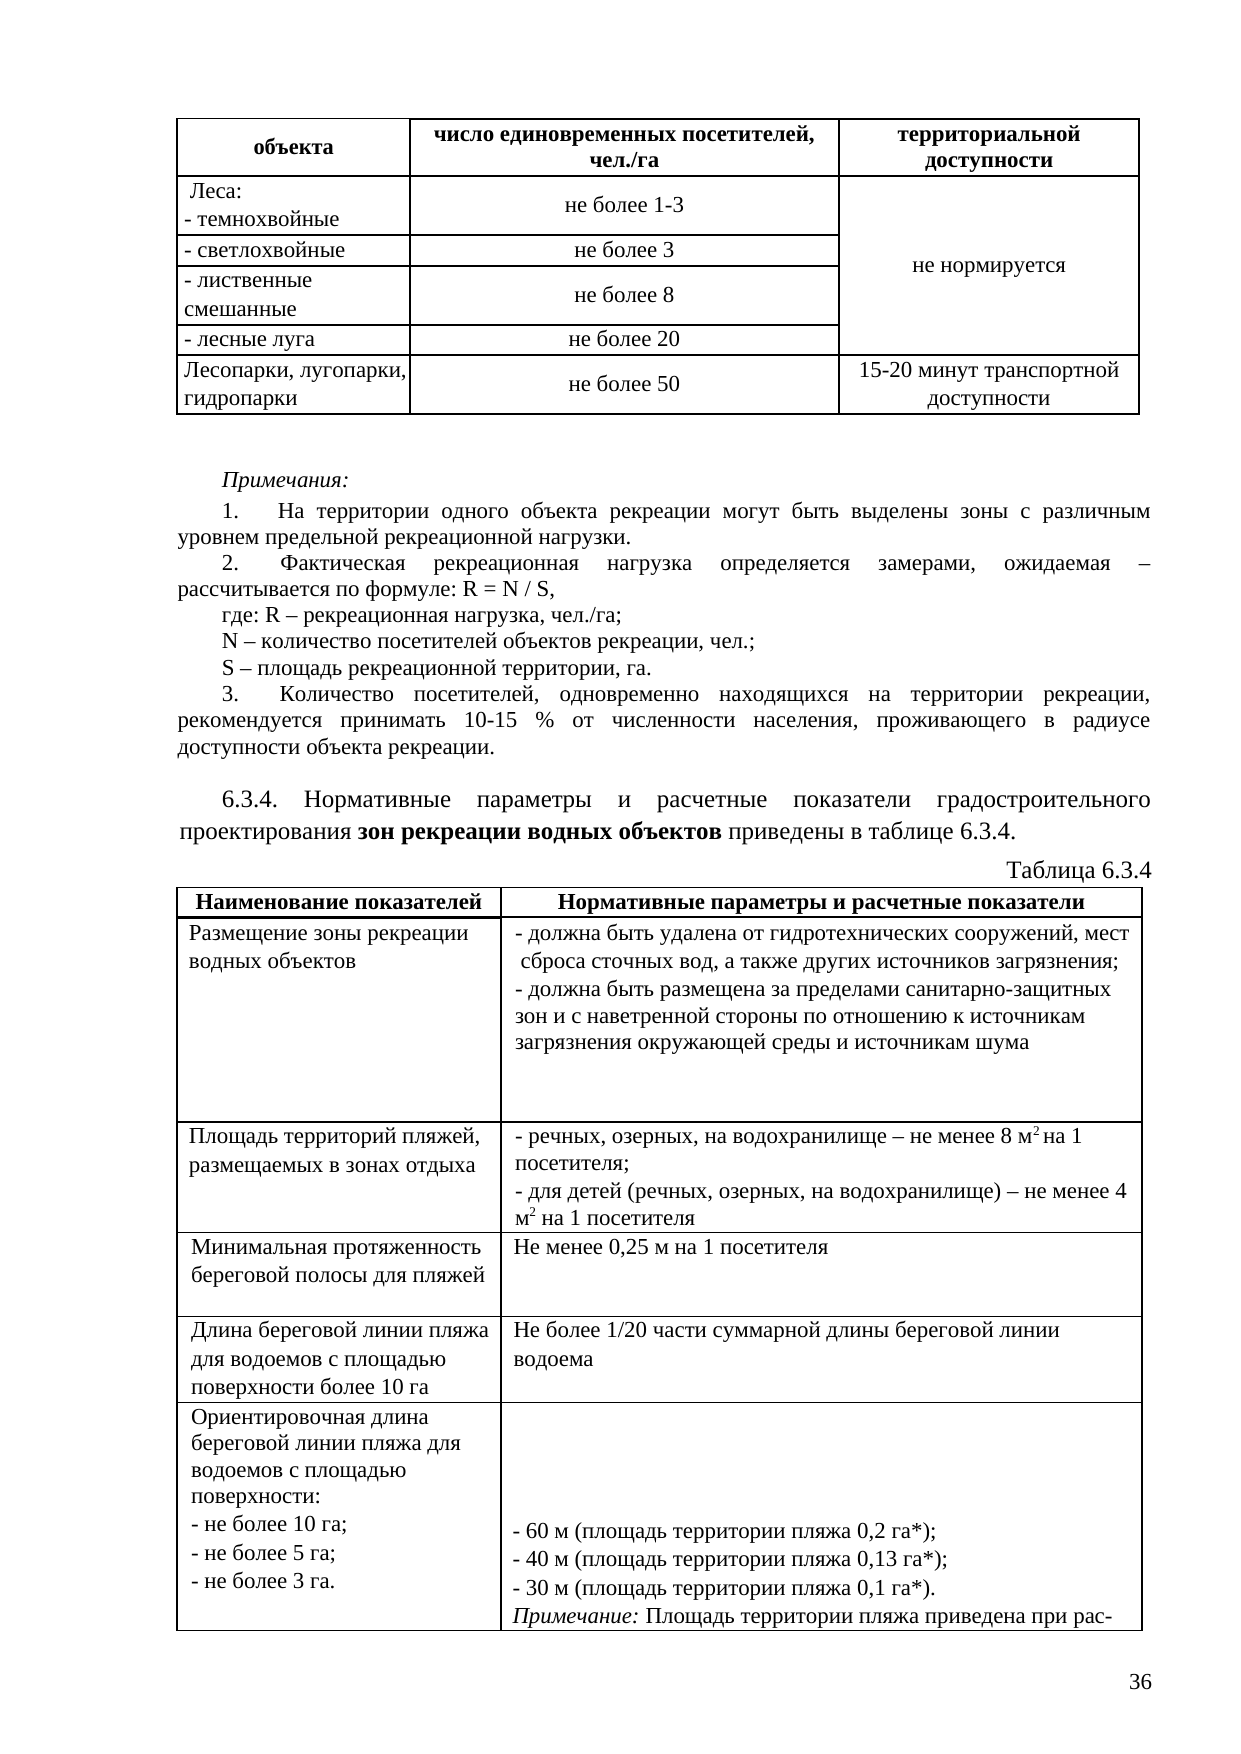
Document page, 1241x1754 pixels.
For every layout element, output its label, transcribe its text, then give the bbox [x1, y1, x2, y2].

list Фактическая рекреационная нагрузка определяется замерами, ожидаемая – рассчитывается по формуле: R = N / S, [177, 549, 1152, 602]
list На территории одного объекта рекреации могут быть выделены зоны с различным уровнем предельной рекреационной нагрузки. [177, 497, 1152, 549]
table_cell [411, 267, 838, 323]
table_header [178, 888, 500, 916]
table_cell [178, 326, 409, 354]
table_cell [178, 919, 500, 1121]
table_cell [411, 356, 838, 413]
list Количество посетителей, одновременно находящихся на территории рекреации, рекомендуется принимать 10-15 % от численности населения, проживающего в радиусе доступности объекта рекреации. [177, 680, 1152, 759]
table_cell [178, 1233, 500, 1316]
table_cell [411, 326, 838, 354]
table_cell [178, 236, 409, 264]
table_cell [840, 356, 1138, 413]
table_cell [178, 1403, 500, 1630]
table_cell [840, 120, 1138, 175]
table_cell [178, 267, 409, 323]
text S – площадь рекреационной территории, га. [177, 654, 1152, 680]
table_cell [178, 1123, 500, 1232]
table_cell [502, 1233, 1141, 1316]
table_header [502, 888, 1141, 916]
text где: R – рекреационная нагрузка, чел./га; [177, 602, 1152, 628]
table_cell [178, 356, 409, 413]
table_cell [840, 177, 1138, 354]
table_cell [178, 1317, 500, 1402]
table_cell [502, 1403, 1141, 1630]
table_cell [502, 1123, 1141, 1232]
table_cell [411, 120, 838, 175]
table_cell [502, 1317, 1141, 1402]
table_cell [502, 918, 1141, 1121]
text Таблица 6.3.4 [179, 855, 1152, 883]
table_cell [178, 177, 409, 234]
text Примечания: [177, 466, 1152, 493]
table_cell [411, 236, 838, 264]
text N – количество посетителей объектов рекреации, чел.; [177, 628, 1152, 654]
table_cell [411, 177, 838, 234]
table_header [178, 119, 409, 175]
text 6.3.4. Нормативные параметры и расчетные показатели градостроительного проектирования зон рекреации водных объектов приведены в таблице 6.3.4. [179, 784, 1152, 845]
